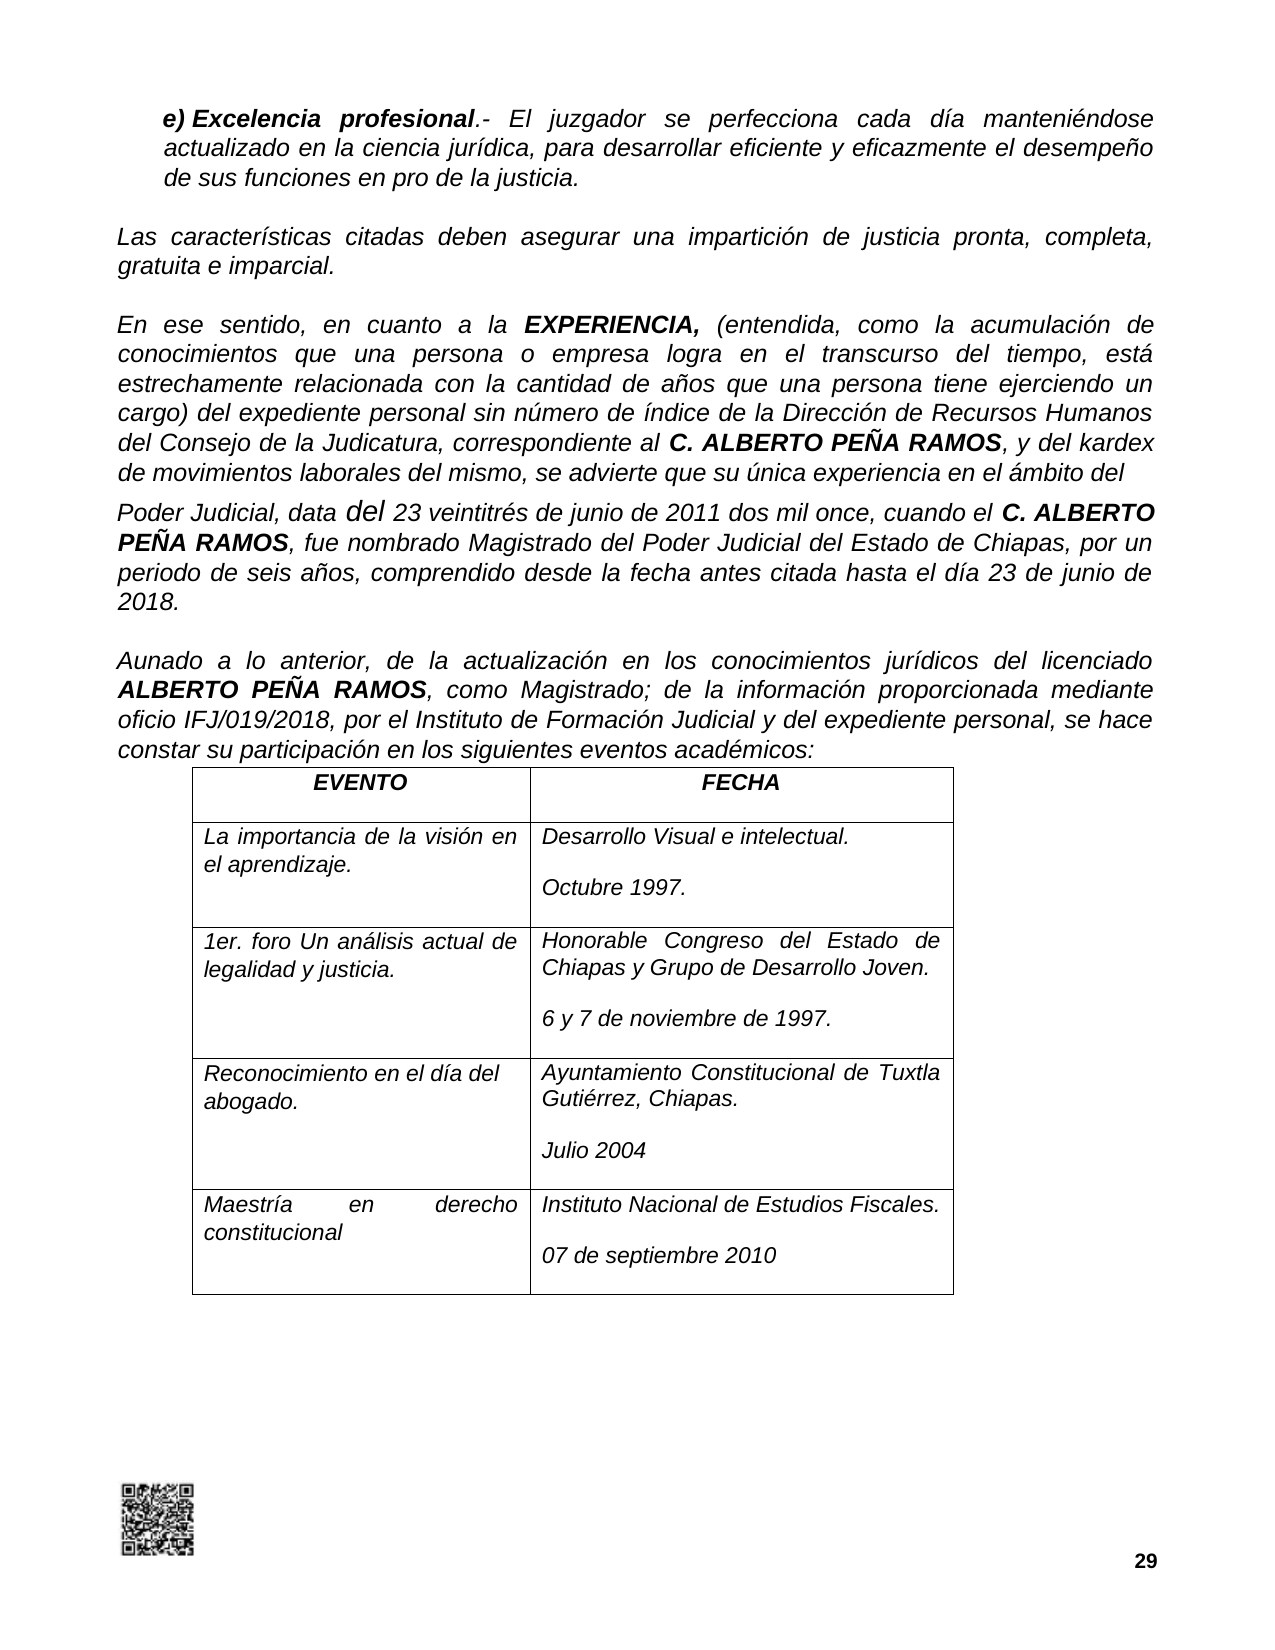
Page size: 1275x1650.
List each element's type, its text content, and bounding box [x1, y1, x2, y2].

table_cell La importancia de la visión en el aprendizaje. [193, 823, 530, 926]
table_cell Honorable Congreso del Estado de Chiapas y Grupo de Desarrollo Joven. 6 y 7 de noviembre de 1997. [531, 928, 953, 1058]
list Excelencia profesional.- El juzgador se perfecciona cada día manteniéndose actualizado en la ciencia jurídica, para desarrollar eficiente y eficazmente el desempeño de sus funciones en pro de la justicia. [162, 104, 1157, 192]
table_cell Instituto Nacional de Estudios Fiscales. 07 de septiembre 2010 [531, 1190, 953, 1294]
table_header FECHA [531, 768, 953, 821]
text Poder Judicial, data del 23 veintitrés de junio de 2011 dos mil once, cuando el C. ALBERTO PEÑA RAMOS, fue nombrado Magistrado del Poder Judicial del Estado de Chiapas, por un periodo de seis años, comprendido desde la fecha antes citada hasta el día 23 de junio de 2018. [117, 494, 1157, 616]
text Aunado a lo anterior, de la actualización en los conocimientos jurídicos del licenciado ALBERTO PEÑA RAMOS, como Magistrado; de la información proporcionada mediante oficio IFJ/019/2018, por el Instituto de Formación Judicial y del expediente personal, se hace constar su participación en los siguientes eventos académicos: [117, 646, 1157, 763]
table_header EVENTO [193, 768, 530, 821]
text En ese sentido, en cuanto a la EXPERIENCIA, (entendida, como la acumulación de conocimientos que una persona o empresa logra en el transcurso del tiempo, está estrechamente relacionada con la cantidad de años que una persona tiene ejerciendo un cargo) del expediente personal sin número de índice de la Dirección de Recursos Humanos del Consejo de la Judicatura, correspondiente al C. ALBERTO PEÑA RAMOS, y del kardex de movimientos laborales del mismo, se advierte que su única experiencia en el ámbito del [117, 309, 1157, 486]
table_cell 1er. foro Un análisis actual de legalidad y justicia. [193, 928, 530, 1058]
table_cell Maestría en derecho constitucional [193, 1190, 530, 1294]
text Las características citadas deben asegurar una impartición de justicia pronta, completa, gratuita e imparcial. [117, 221, 1157, 280]
table_cell Desarrollo Visual e intelectual. Octubre 1997. [531, 823, 953, 926]
picture [118, 1480, 197, 1559]
table_cell Ayuntamiento Constitucional de Tuxtla Gutiérrez, Chiapas. Julio 2004 [531, 1059, 953, 1189]
table_cell Reconocimiento en el día del abogado. [193, 1059, 530, 1189]
